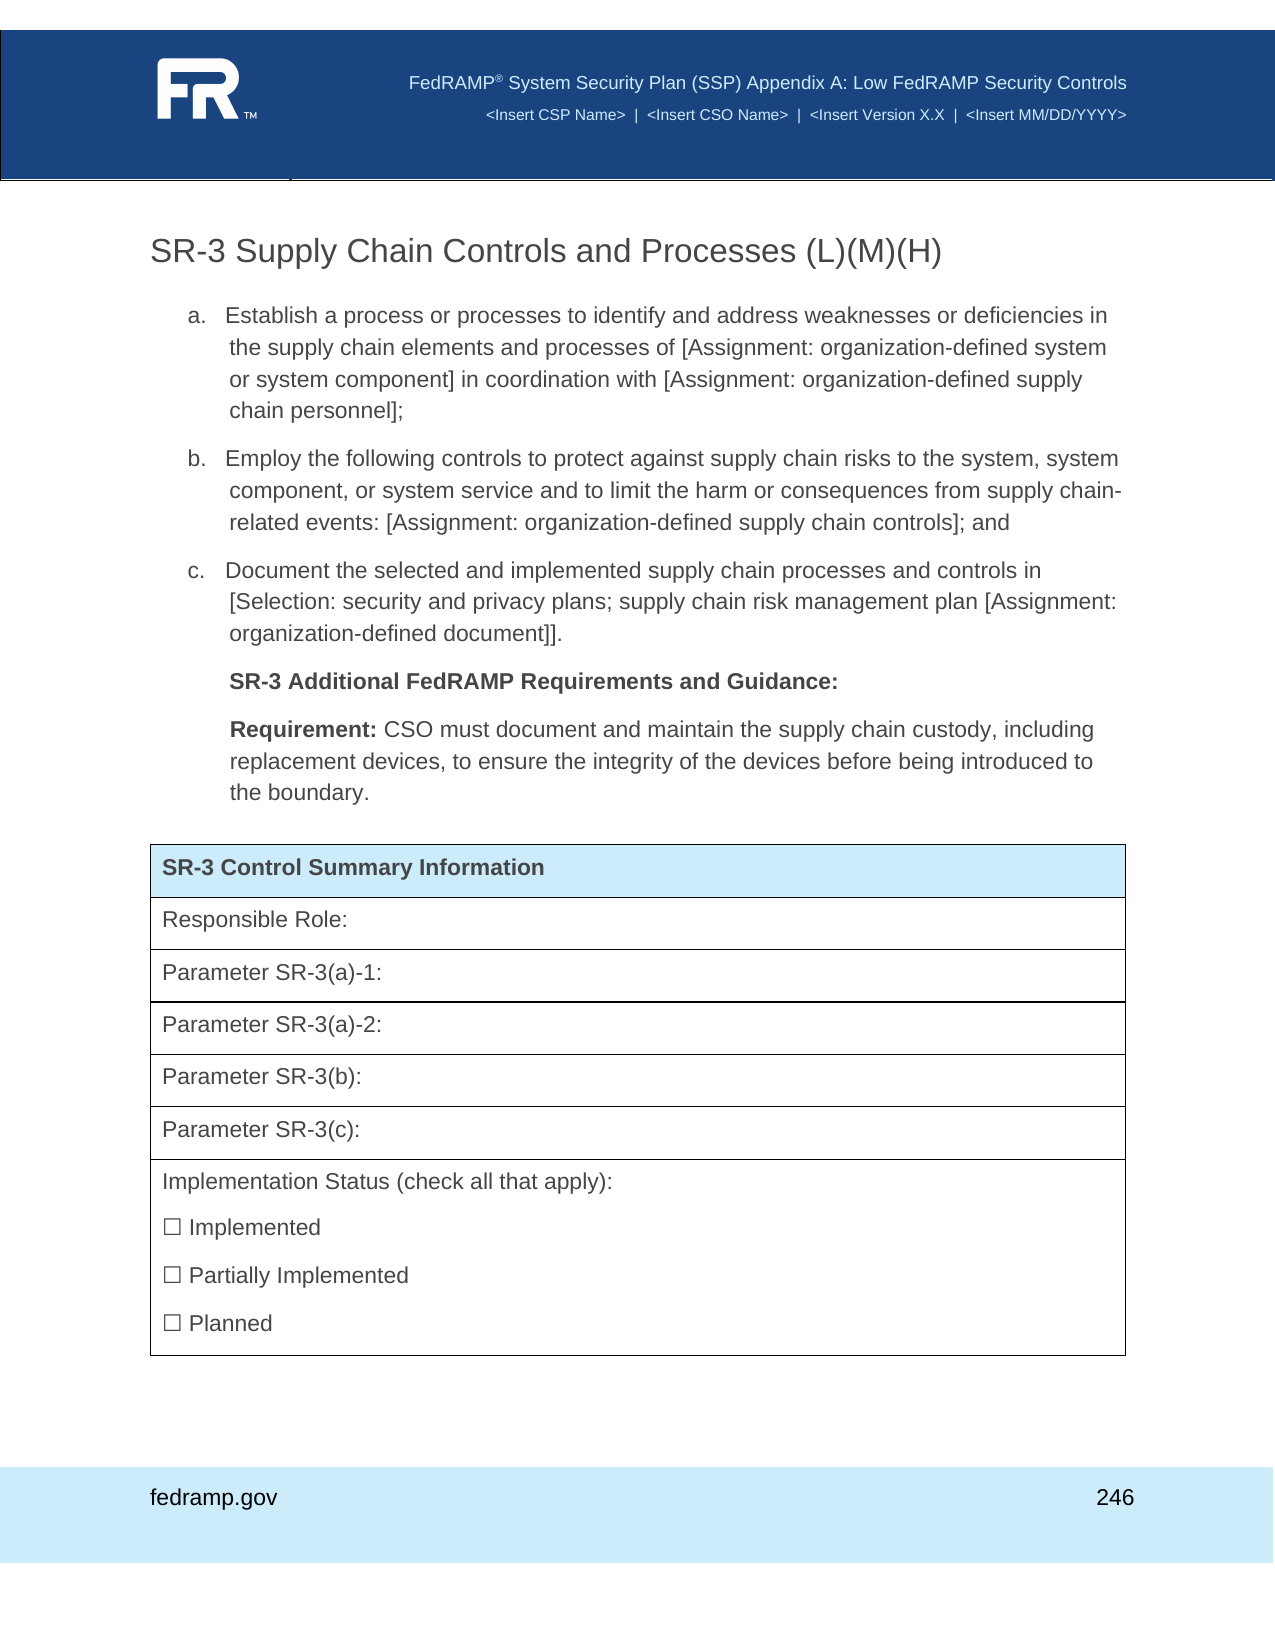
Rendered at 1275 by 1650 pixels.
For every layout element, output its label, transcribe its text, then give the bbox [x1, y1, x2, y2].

text a. Establish a process or processes to identify and address weaknesses or deficiencies in the supply chain elements and processes of [Assignment: organization-defined system or system component] in coordination with [Assignment: organization-defined supply chain personnel]; [150, 302, 1125, 423]
picture [157, 58, 257, 119]
text c. Document the selected and implemented supply chain processes and controls in [Selection: security and privacy plans; supply chain risk management plan [Assignment: organization-defined document]]. [150, 557, 1125, 646]
text b. Employ the following controls to protect against supply chain risks to the system, system component, or system service and to limit the harm or consequences from supply chain-related events: [Assignment: organization-defined supply chain controls]; and [150, 445, 1125, 535]
subtitle SR-3 Supply Chain Controls and Processes (L)(M)(H) [150, 231, 1125, 270]
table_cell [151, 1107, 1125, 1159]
text Requirement: CSO must document and maintain the supply chain custody, including replacement devices, to ensure the integrity of the devices before being introduced to the boundary. [150, 716, 1125, 806]
text SR-3 Additional FedRAMP Requirements and Guidance: [150, 668, 1125, 694]
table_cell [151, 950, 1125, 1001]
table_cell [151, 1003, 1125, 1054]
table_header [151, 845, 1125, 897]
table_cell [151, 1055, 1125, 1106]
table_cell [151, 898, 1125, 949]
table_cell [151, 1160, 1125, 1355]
